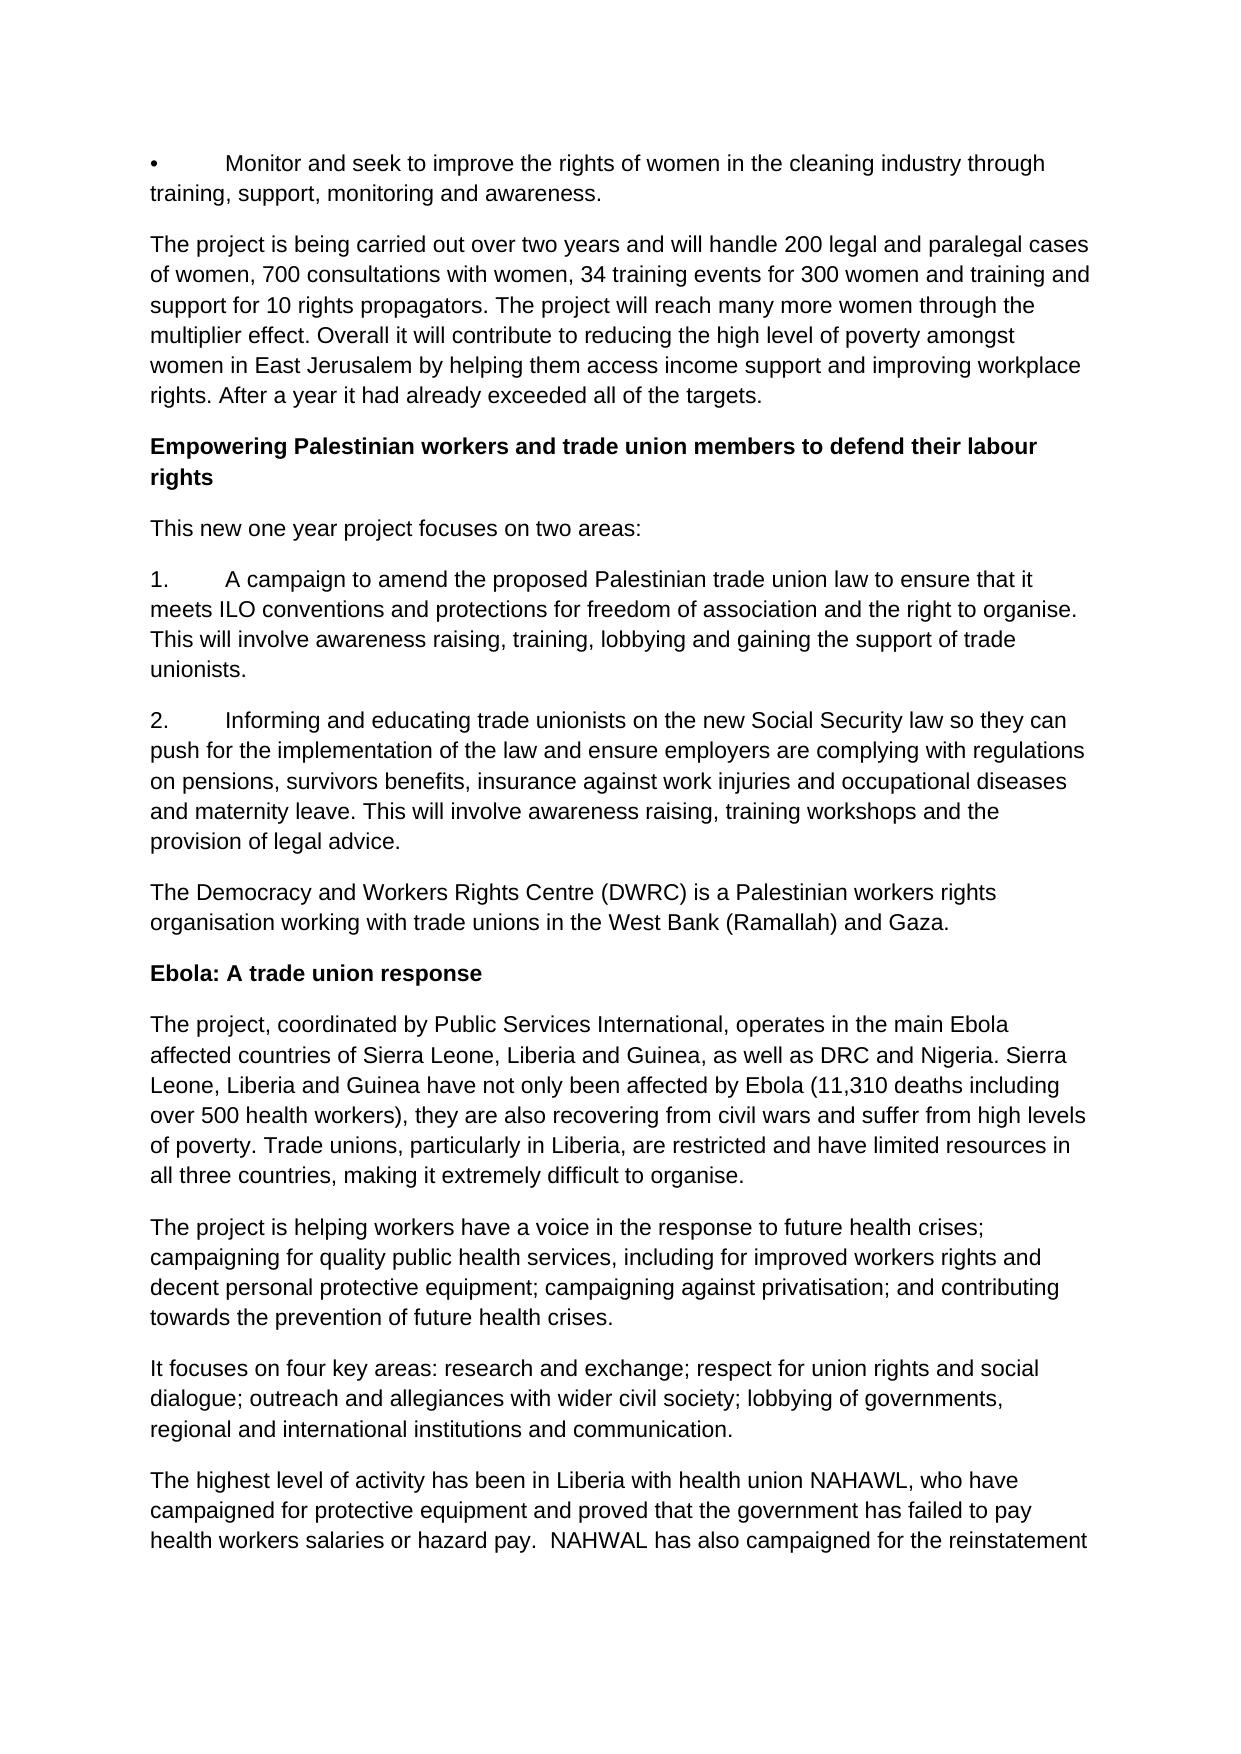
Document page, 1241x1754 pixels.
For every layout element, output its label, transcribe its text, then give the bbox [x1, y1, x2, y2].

text The Democracy and Workers Rights Centre (DWRC) is a Palestinian workers rights organisation working with trade unions in the West Bank (Ramallah) and Gaza. [150, 879, 1090, 936]
text The project is being carried out over two years and will handle 200 legal and paralegal cases of women, 700 consultations with women, 34 training events for 300 women and training and support for 10 rights propagators. The project will reach many more women through the multiplier effect. Overall it will contribute to reducing the high level of poverty amongst women in East Jerusalem by helping them access income support and improving workplace rights. After a year it had already exceeded all of the targets. [150, 231, 1090, 409]
text 1. A campaign to amend the proposed Palestinian trade union law to ensure that it meets ILO conventions and protections for freedom of association and the right to organise. This will involve awareness raising, training, lobbying and gaining the support of trade unionists. [150, 566, 1090, 683]
text The project, coordinated by Public Services International, operates in the main Ebola affected countries of Sierra Leone, Liberia and Guinea, as well as DRC and Nigeria. Sierra Leone, Liberia and Guinea have not only been affected by Ebola (11,310 deaths including over 500 health workers), they are also recovering from civil wars and suffer from high levels of poverty. Trade unions, particularly in Liberia, are restricted and have limited resources in all three countries, making it extremely difficult to organise. [150, 1011, 1090, 1189]
text Ebola: A trade union response [150, 960, 1090, 987]
text • Monitor and seek to improve the rights of women in the cleaning industry through training, support, monitoring and awareness. [150, 150, 1090, 207]
text Empowering Palestinian workers and trade union members to defend their labour rights [150, 433, 1090, 490]
text The project is helping workers have a voice in the response to future health crises; campaigning for quality public health services, including for improved workers rights and decent personal protective equipment; campaigning against privatisation; and contributing towards the prevention of future health crises. [150, 1213, 1090, 1331]
text 2. Informing and educating trade unionists on the new Social Security law so they can push for the implementation of the law and ensure employers are complying with regulations on pensions, survivors benefits, insurance against work injuries and occupational diseases and maternity leave. This will involve awareness raising, training workshops and the provision of legal advice. [150, 707, 1090, 854]
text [150, 1467, 1090, 1553]
text It focuses on four key areas: research and exchange; respect for union rights and social dialogue; outreach and allegiances with wider civil society; lobbying of governments, regional and international institutions and communication. [150, 1355, 1090, 1442]
text This new one year project focuses on two areas: [150, 514, 1090, 541]
